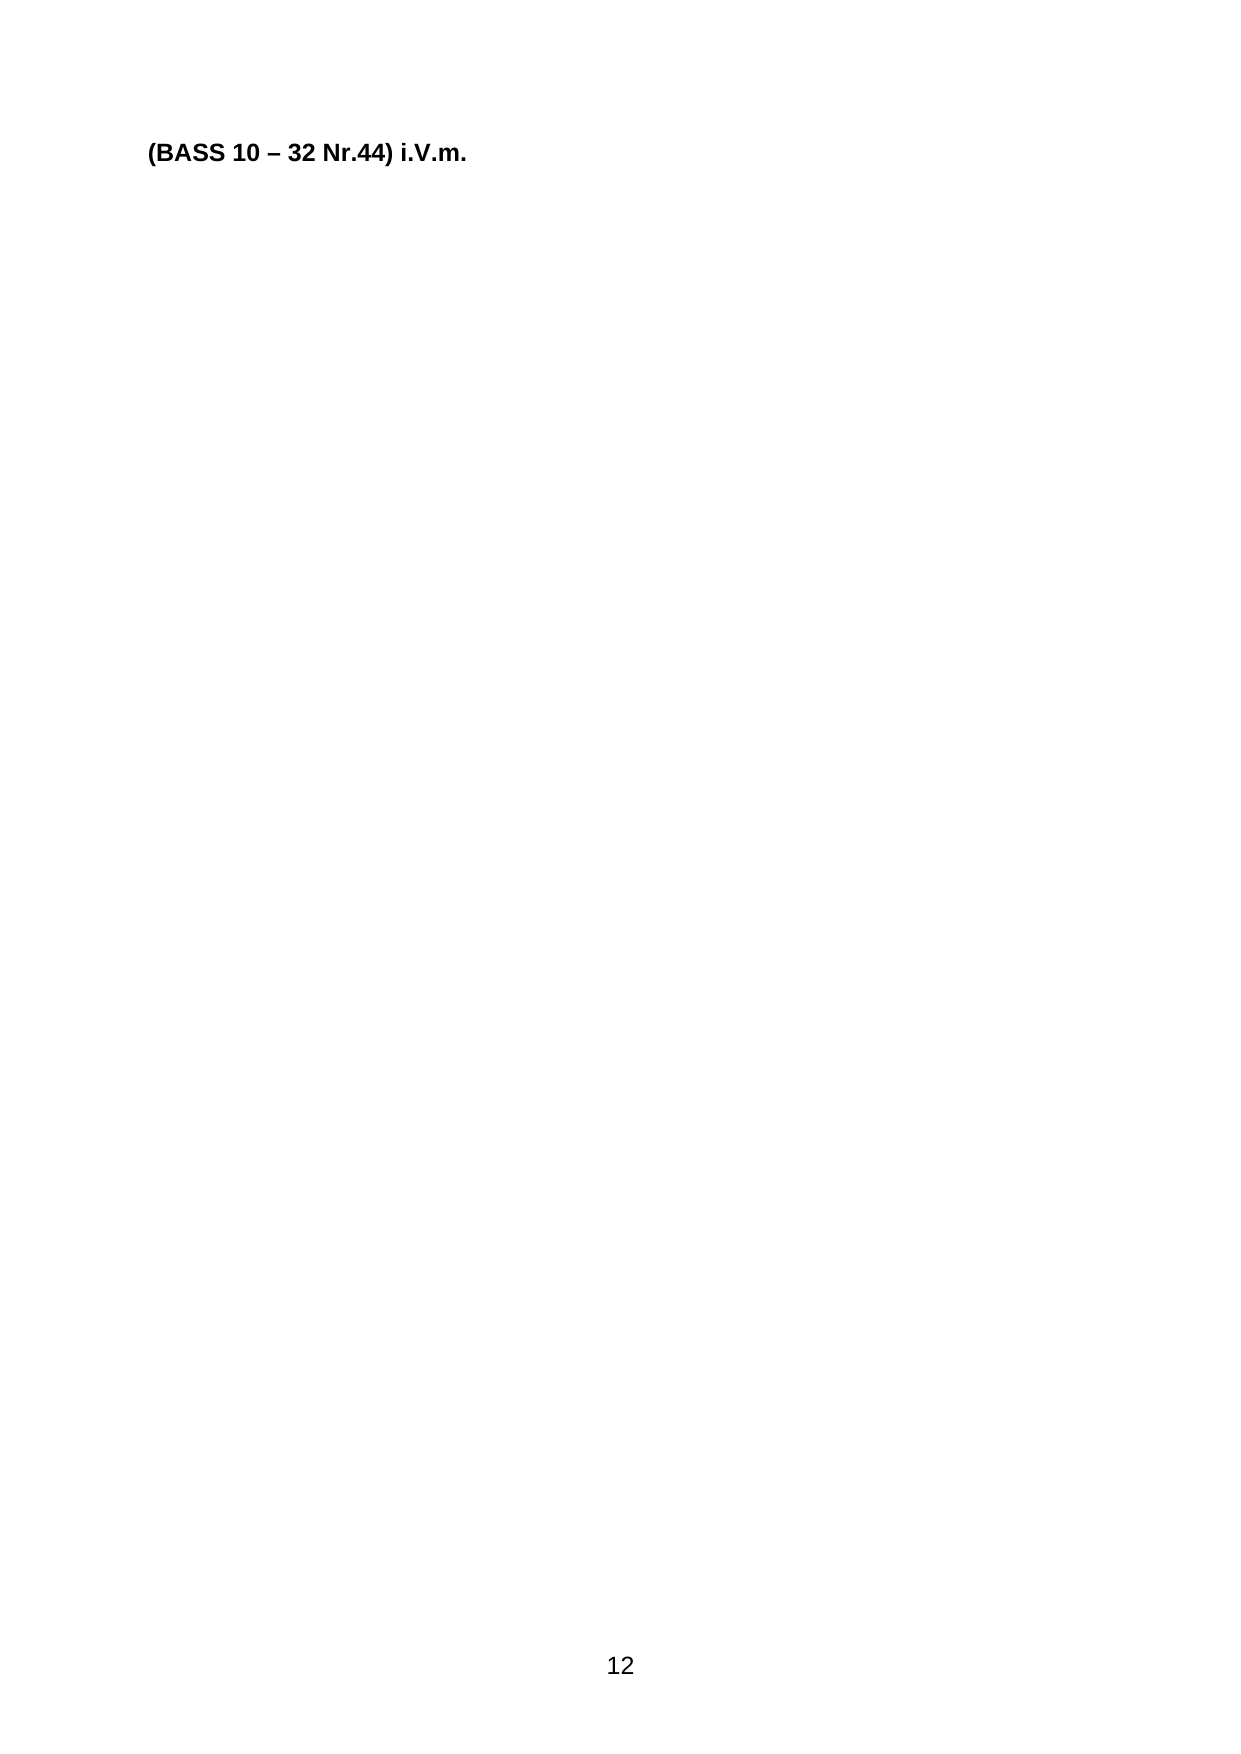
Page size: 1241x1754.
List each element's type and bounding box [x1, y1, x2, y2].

subtitle [148, 137, 1093, 166]
